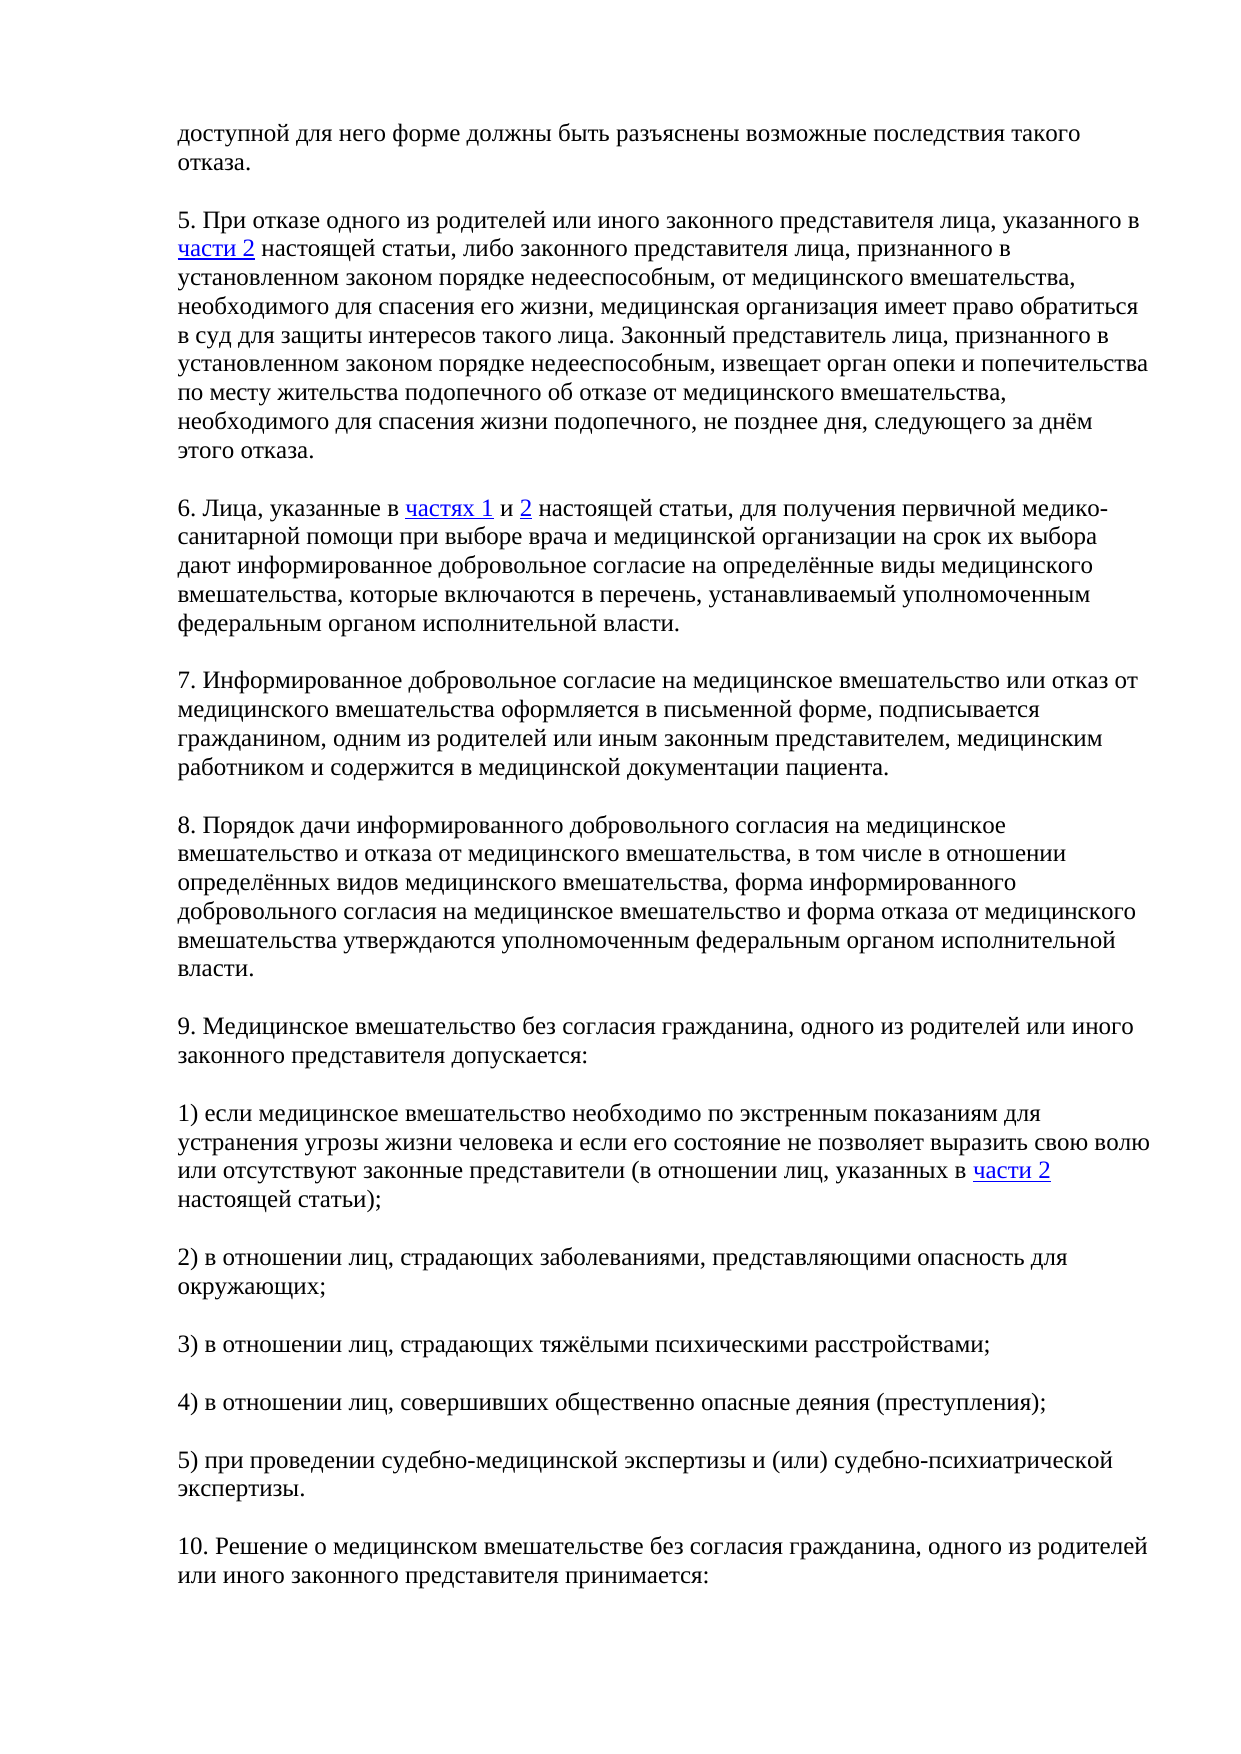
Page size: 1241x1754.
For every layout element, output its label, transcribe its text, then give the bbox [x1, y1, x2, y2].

text 7. Информированное добровольное согласие на медицинское вмешательство или отказ от медицинского вмешательства оформляется в письменной форме, подписывается гражданином, одним из родителей или иным законным представителем, медицинским работником и содержится в медицинской документации пациента. [177, 666, 1152, 781]
text 3) в отношении лиц, страдающих тяжёлыми психическими расстройствами; [177, 1329, 1152, 1358]
text 6. Лица, указанные в частях 1 и 2 настоящей статьи, для получения первичной медико-санитарной помощи при выборе врача и медицинской организации на срок их выбора дают информированное добровольное согласие на определённые виды медицинского вмешательства, которые включаются в перечень, устанавливаемый уполномоченным федеральным органом исполнительной власти. [177, 493, 1152, 636]
text 10. Решение о медицинском вмешательстве без согласия гражданина, одного из родителей или иного законного представителя принимается: [177, 1531, 1152, 1589]
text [177, 118, 1152, 176]
text 5. При отказе одного из родителей или иного законного представителя лица, указанного в части 2 настоящей статьи, либо законного представителя лица, признанного в установленном законом порядке недееспособным, от медицинского вмешательства, необходимого для спасения его жизни, медицинская организация имеет право обратиться в суд для защиты интересов такого лица. Законный представитель лица, признанного в установленном законом порядке недееспособным, извещает орган опеки и попечительства по месту жительства подопечного об отказе от медицинского вмешательства, необходимого для спасения жизни подопечного, не позднее дня, следующего за днём этого отказа. [177, 205, 1152, 463]
text 4) в отношении лиц, совершивших общественно опасные деяния (преступления); [177, 1387, 1152, 1416]
text 9. Медицинское вмешательство без согласия гражданина, одного из родителей или иного законного представителя допускается: [177, 1011, 1152, 1069]
text 1) если медицинское вмешательство необходимо по экстренным показаниям для устранения угрозы жизни человека и если его состояние не позволяет выразить свою волю или отсутствуют законные представители (в отношении лиц, указанных в части 2 настоящей статьи); [177, 1098, 1152, 1213]
text 8. Порядок дачи информированного добровольного согласия на медицинское вмешательство и отказа от медицинского вмешательства, в том числе в отношении определённых видов медицинского вмешательства, форма информированного добровольного согласия на медицинское вмешательство и форма отказа от медицинского вмешательства утверждаются уполномоченным федеральным органом исполнительной власти. [177, 810, 1152, 982]
text 5) при проведении судебно-медицинской экспертизы и (или) судебно-психиатрической экспертизы. [177, 1445, 1152, 1502]
text 2) в отношении лиц, страдающих заболеваниями, представляющими опасность для окружающих; [177, 1242, 1152, 1300]
